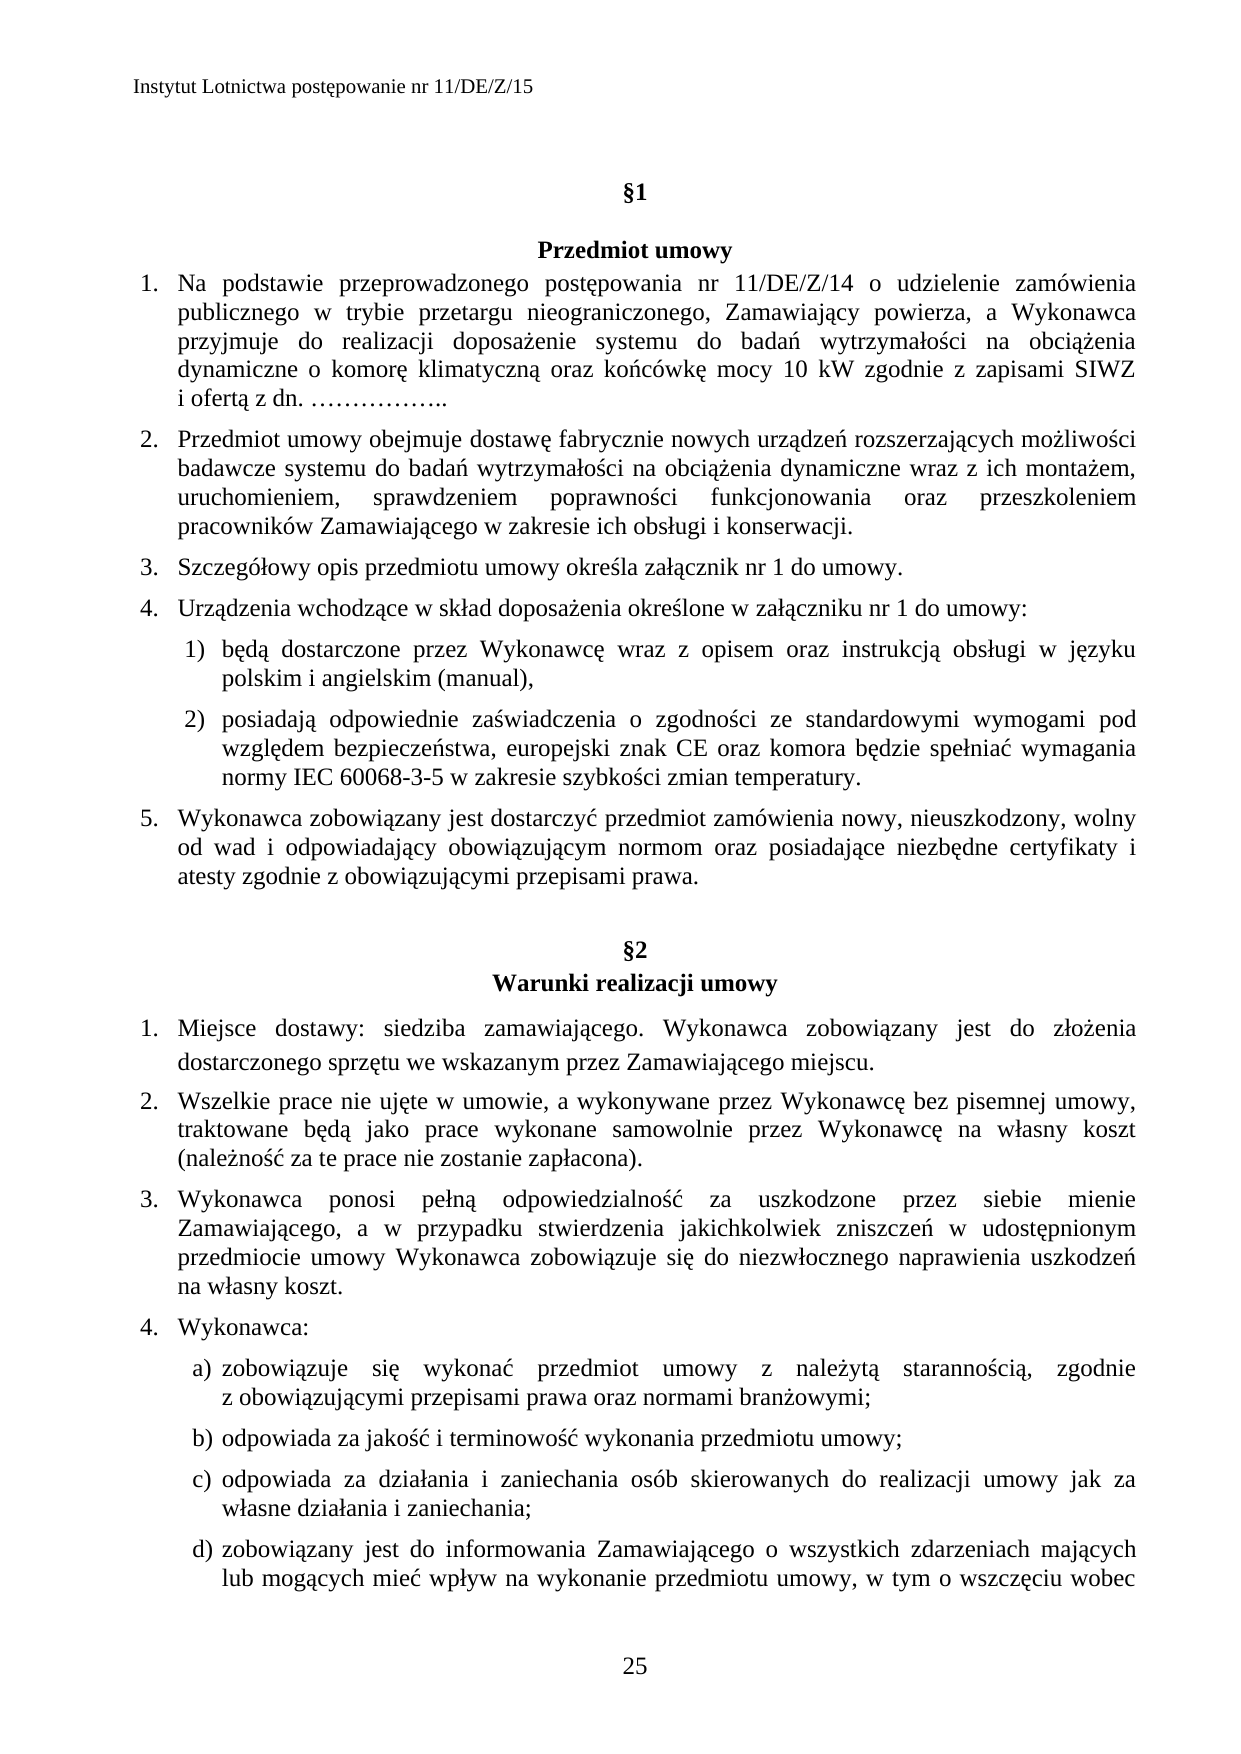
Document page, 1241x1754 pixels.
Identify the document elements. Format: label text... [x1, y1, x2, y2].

list będą dostarczone przez Wykonawcę wraz z opisem oraz instrukcją obsługi w języku polskim i angielskim (manual), [184, 634, 1137, 692]
list Wykonawca zobowiązany jest dostarczyć przedmiot zamówienia nowy, nieuszkodzony, wolny od wad i odpowiadający obowiązującym normom oraz posiadające niezbędne certyfikaty i atesty zgodnie z obowiązującymi przepisami prawa. [140, 803, 1137, 889]
list Przedmiot umowy obejmuje dostawę fabrycznie nowych urządzeń rozszerzających możliwości badawcze systemu do badań wytrzymałości na obciążenia dynamiczne wraz z ich montażem, uruchomieniem, sprawdzeniem poprawności funkcjonowania oraz przeszkoleniem pracowników Zamawiającego w zakresie ich obsługi i konserwacji. [140, 424, 1137, 539]
list Na podstawie przeprowadzonego postępowania nr 11/DE/Z/14 o udzielenie zamówienia publicznego w trybie przetargu nieograniczonego, Zamawiający powierza, a Wykonawca przyjmuje do realizacji doposażenie systemu do badań wytrzymałości na obciążenia dynamiczne o komorę klimatyczną oraz końcówkę mocy 10 kW zgodnie z zapisami SIWZ i ofertą z dn. …………….. [140, 268, 1137, 412]
list Urządzenia wchodzące w skład doposażenia określone w załączniku nr 1 do umowy: [140, 593, 1137, 622]
text §1 [133, 177, 1137, 206]
list posiadają odpowiednie zaświadczenia o zgodności ze standardowymi wymogami pod względem bezpieczeństwa, europejski znak CE oraz komora będzie spełniać wymagania normy IEC 60068-3-5 w zakresie szybkości zmian temperatury. [184, 704, 1137, 791]
list odpowiada za działania i zaniechania osób skierowanych do realizacji umowy jak za własne działania i zaniechania; [192, 1464, 1137, 1522]
list Szczegółowy opis przedmiotu umowy określa załącznik nr 1 do umowy. [140, 552, 1137, 581]
text Przedmiot umowy [133, 235, 1137, 264]
list Wszelkie prace nie ujęte w umowie, a wykonywane przez Wykonawcę bez pisemnej umowy, traktowane będą jako prace wykonane samowolnie przez Wykonawcę na własny koszt (należność za te prace nie zostanie zapłacona). [140, 1086, 1137, 1172]
list Wykonawca ponosi pełną odpowiedzialność za uszkodzone przez siebie mienie Zamawiającego, a w przypadku stwierdzenia jakichkolwiek zniszczeń w udostępnionym przedmiocie umowy Wykonawca zobowiązuje się do niezwłocznego naprawienia uszkodzeń na własny koszt. [140, 1184, 1137, 1299]
list Miejsce dostawy: siedziba zamawiającego. Wykonawca zobowiązany jest do złożenia dostarczonego sprzętu we wskazanym przez Zamawiającego miejscu. [140, 1013, 1137, 1075]
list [192, 1534, 1137, 1592]
text Warunki realizacji umowy [133, 968, 1137, 997]
list Wykonawca: [140, 1312, 1137, 1341]
list odpowiada za jakość i terminowość wykonania przedmiotu umowy; [192, 1423, 1137, 1452]
list zobowiązuje się wykonać przedmiot umowy z należytą starannością, zgodnie z obowiązującymi przepisami prawa oraz normami branżowymi; [192, 1353, 1137, 1411]
text §2 [133, 935, 1137, 964]
